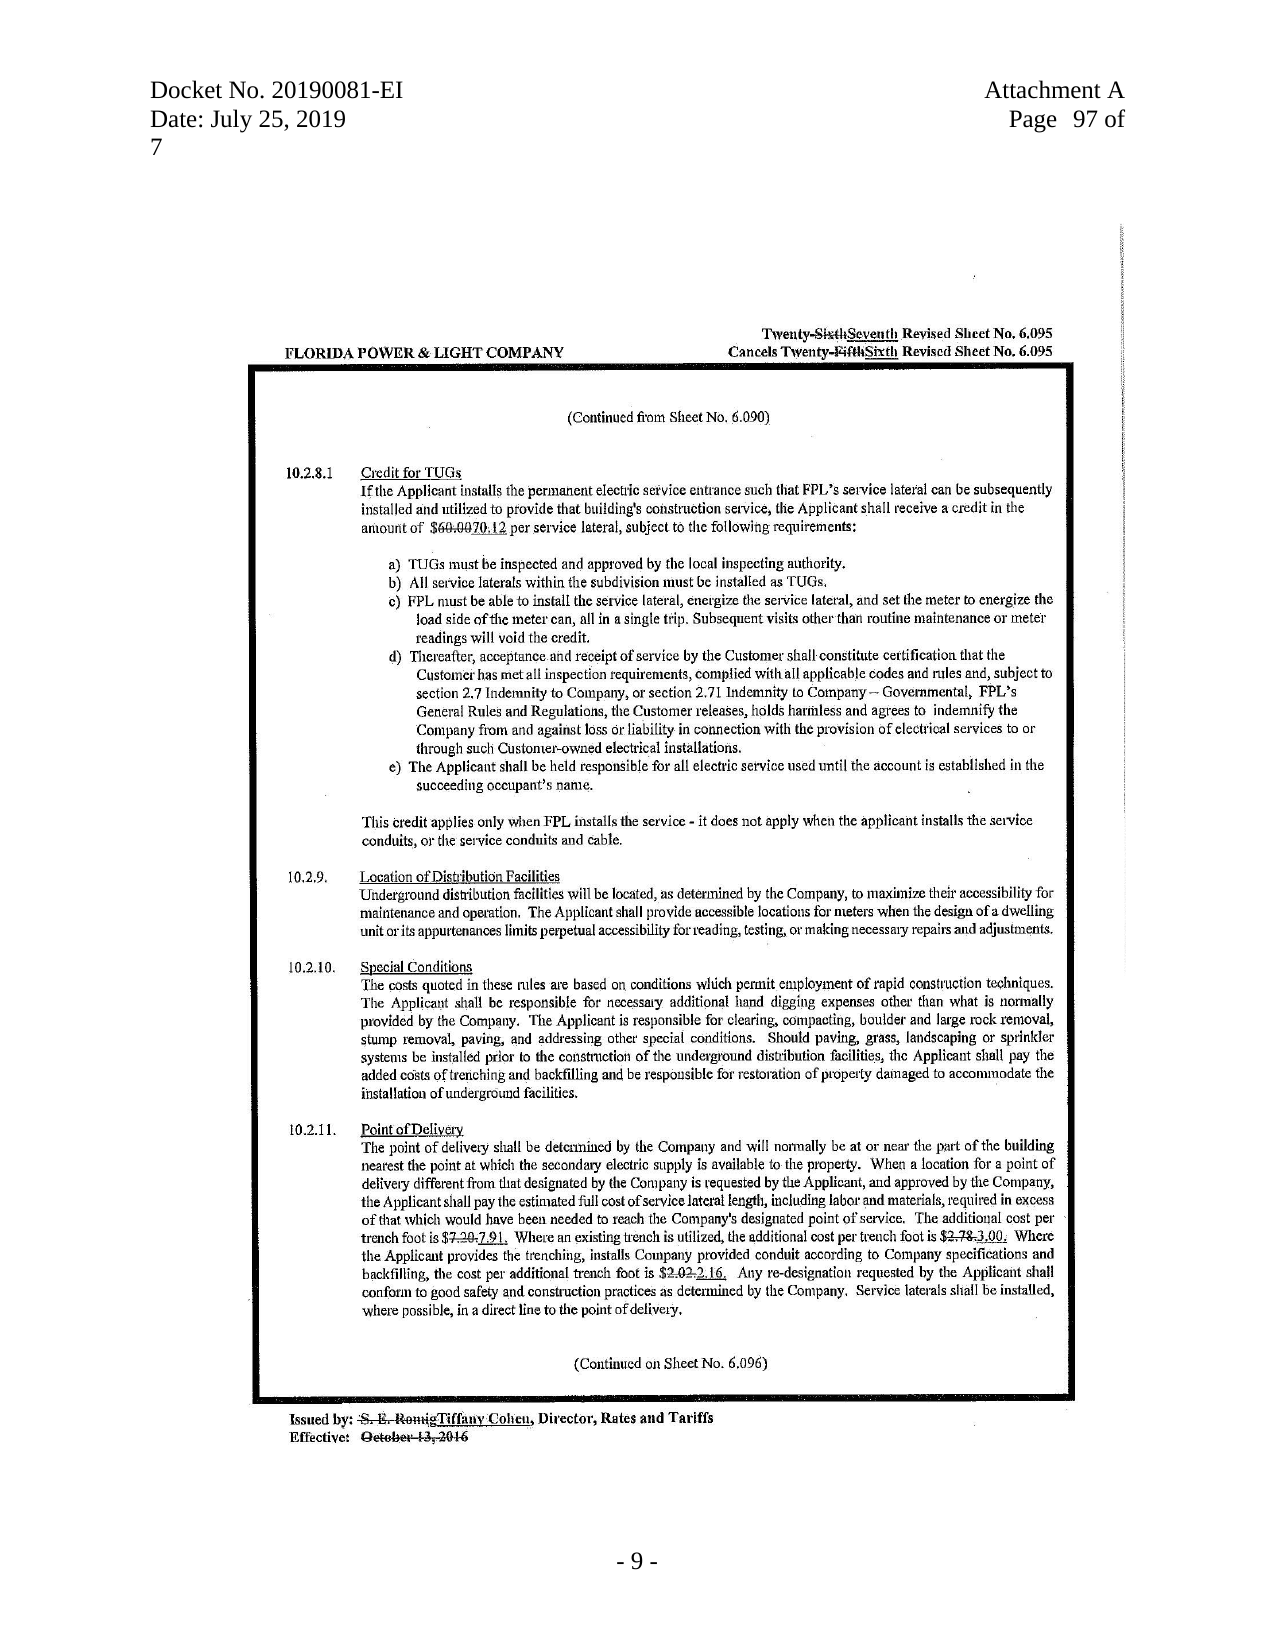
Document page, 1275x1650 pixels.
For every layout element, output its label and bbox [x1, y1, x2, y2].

picture [150, 218, 1125, 1481]
